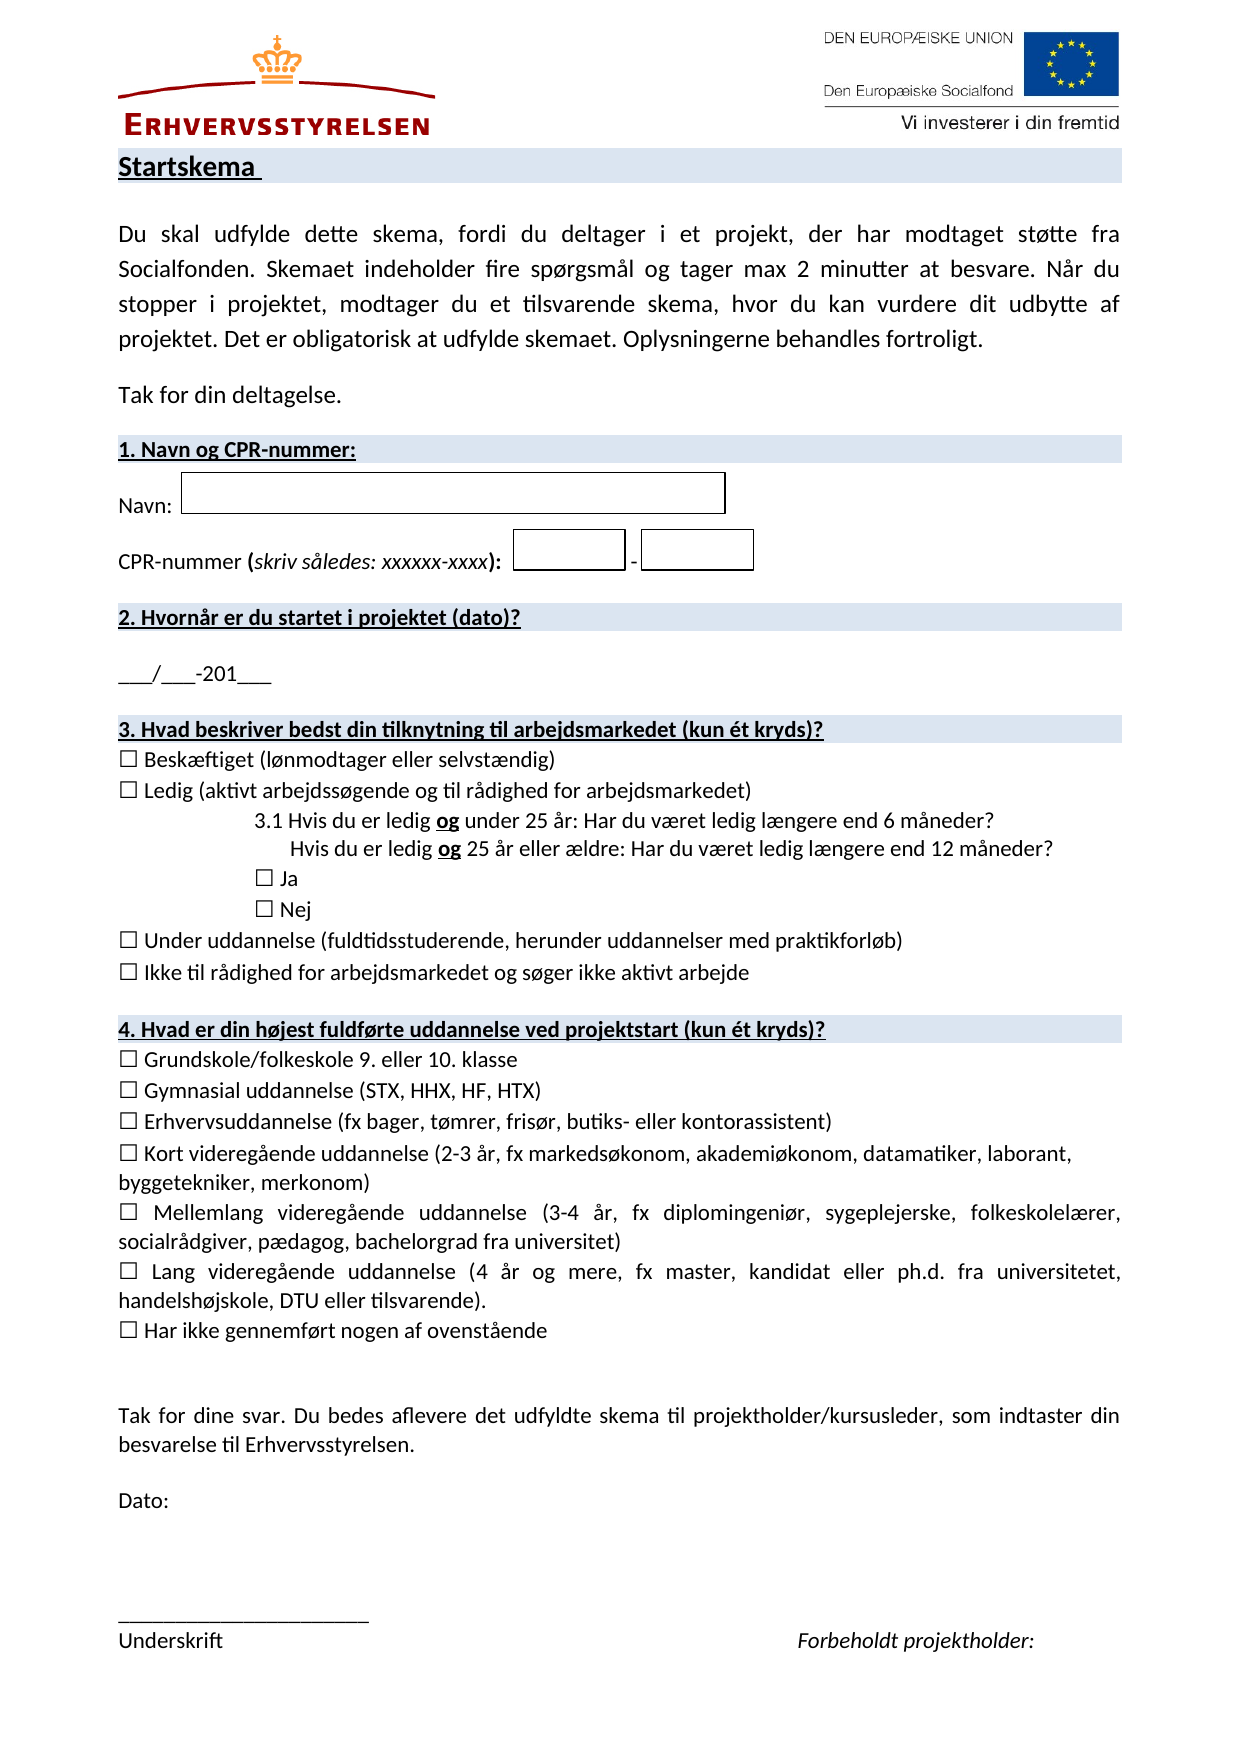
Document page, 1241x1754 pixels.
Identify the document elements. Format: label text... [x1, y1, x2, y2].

text 3.1 Hvis du er ledig og under 25 år: Har du været ledig længere end 6 måneder? [118, 806, 1122, 834]
text Har ikke gennemført nogen af ovenstående [118, 1314, 1122, 1346]
text byggetekniker, merkonom) [118, 1168, 1122, 1196]
text Tak for dine svar. Du bedes aflevere det udfyldte skema til projektholder/kursusleder, som indtaster din besvarelse til Erhvervsstyrelsen. [118, 1402, 1122, 1458]
text 3. Hvad beskriver bedst din tilknytning til arbejdsmarkedet (kun ét kryds)? [118, 715, 1122, 743]
text Mellemlang videregående uddannelse (3-4 år, fx diplomingeniør, sygeplejerske, folkeskolelærer, socialrådgiver, pædagog, bachelorgrad fra universitet) [118, 1196, 1122, 1255]
text Ja [118, 862, 1122, 893]
text Hvis du er ledig og 25 år eller ældre: Har du været ledig længere end 12 måneder? [254, 834, 1122, 862]
picture [118, 35, 436, 135]
text CPR-nummer (skriv således: xxxxxx-xxxx): - [118, 547, 1122, 575]
text Grundskole/folkeskole 9. eller 10. klasse [118, 1043, 1122, 1074]
text Startskema [118, 148, 1122, 183]
text Navn: [118, 491, 1122, 519]
text Tak for din deltagelse. [118, 379, 1122, 410]
text Ikke til rådighed for arbejdsmarkedet og søger ikke aktivt arbejde [118, 956, 1122, 987]
text Lang videregående uddannelse (4 år og mere, fx master, kandidat eller ph.d. fra universitetet, handelshøjskole, DTU eller tilsvarende). [118, 1255, 1122, 1314]
text Dato: [118, 1486, 1122, 1514]
text ___/___-201___ [118, 659, 1122, 687]
text Ledig (aktivt arbejdssøgende og til rådighed for arbejdsmarkedet) [118, 774, 1122, 806]
text 4. Hvad er din højest fuldførte uddannelse ved projektstart (kun ét kryds)? [118, 1015, 1122, 1043]
text Kort videregående uddannelse (2-3 år, fx markedsøkonom, akademiøkonom, datamatiker, laborant, [118, 1137, 1122, 1168]
text ______________________ [118, 1598, 1122, 1626]
text Erhvervsuddannelse (fx bager, tømrer, frisør, butiks- eller kontorassistent) [118, 1105, 1122, 1137]
text Gymnasial uddannelse (STX, HHX, HF, HTX) [118, 1074, 1122, 1105]
text Under uddannelse (fuldtidsstuderende, herunder uddannelser med praktikforløb) [118, 924, 1122, 956]
text Nej [118, 893, 1122, 924]
text 2. Hvornår er du startet i projektet (dato)? [118, 603, 1122, 631]
picture [823, 29, 1121, 135]
text Underskrift Forbeholdt projektholder: [118, 1626, 1122, 1654]
text 1. Navn og CPR-nummer: [118, 435, 1122, 463]
text Beskæftiget (lønmodtager eller selvstændig) [118, 743, 1122, 774]
text Du skal udfylde dette skema, fordi du deltager i et projekt, der har modtaget støtte fra Socialfonden. Skemaet indeholder fire spørgsmål og tager max 2 minutter at besvare. Når du stopper i projektet, modtager du et tilsvarende skema, hvor du kan vurdere dit udbytte af projektet. Det er obligatorisk at udfylde skemaet. Oplysningerne behandles fortroligt. [118, 218, 1122, 354]
